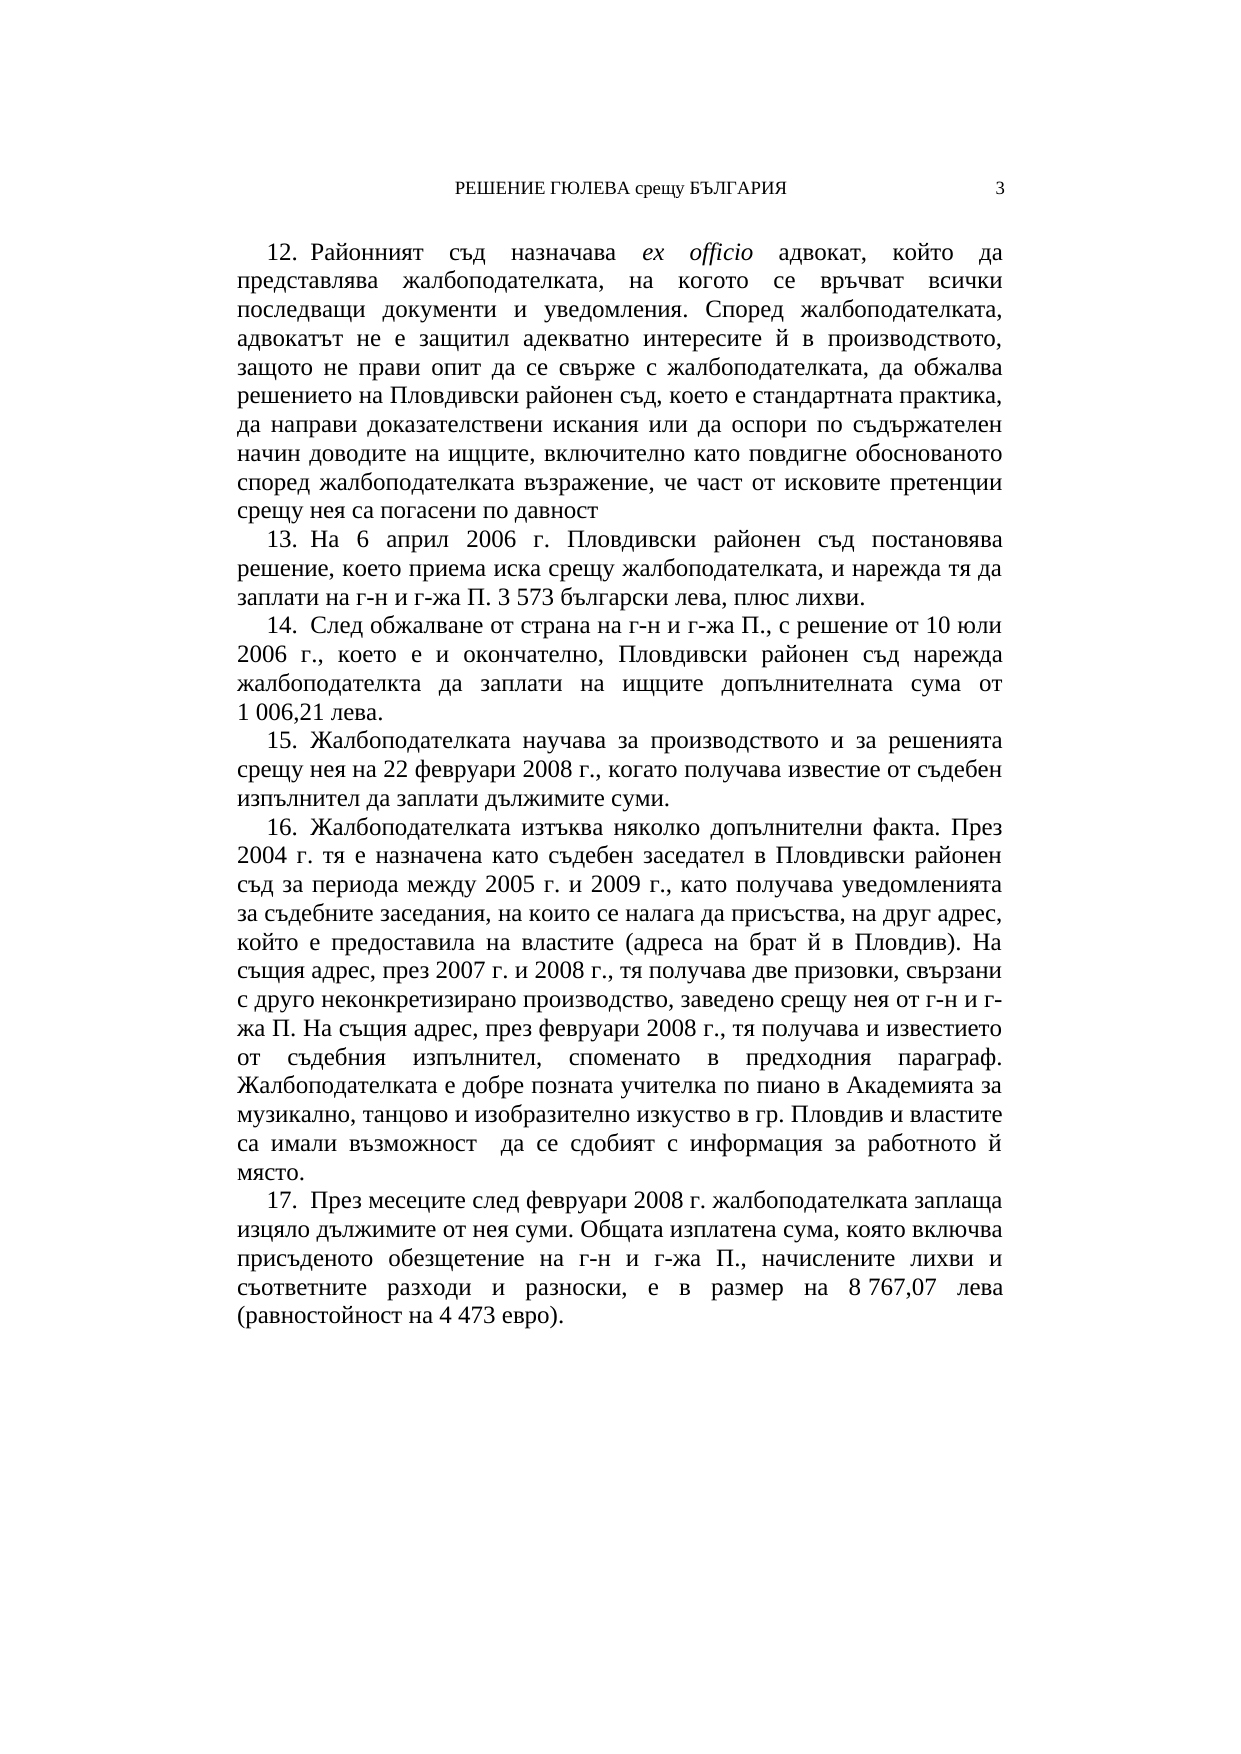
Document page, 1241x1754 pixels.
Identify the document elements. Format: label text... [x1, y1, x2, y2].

text 17. През месеците след февруари 2008 г. жалбоподателката заплаща изцяло дължимите от нея суми. Общата изплатена сума, която включва присъденото обезщетение на г-н и г-жа П., начислените лихви и съответните разходи и разноски, е в размер на 8 767,07 лева (равностойност на 4 473 евро). [237, 1186, 1003, 1329]
text 16. Жалбоподателката изтъква няколко допълнителни факта. През 2004 г. тя е назначена като съдебен заседател в Пловдивски районен съд за периода между 2005 г. и 2009 г., като получава уведомленията за съдебните заседания, на които се налага да присъства, на друг адрес, който е предоставила на властите (адреса на брат й в Пловдив). На същия адрес, през 2007 г. и 2008 г., тя получава две призовки, свързани с друго неконкретизирано производство, заведено срещу нея от г-н и г-жа П. На същия адрес, през февруари 2008 г., тя получава и известието от съдебния изпълнител, споменато в предходния параграф. Жалбоподателката е добре позната учителка по пиано в Академията за музикално, танцово и изобразително изкуство в гр. Пловдив и властите са имали възможност да се сдобият с информация за работното й място. [237, 812, 1003, 1186]
text 12. Районният съд назначава ex officio адвокат, който да представлява жалбоподателката, на когото се връчват всички последващи документи и уведомления. Според жалбоподателката, адвокатът не е защитил адекватно интересите й в производството, защото не прави опит да се свърже с жалбоподателката, да обжалва решението на Пловдивски районен съд, което е стандартната практика, да направи доказателствени искания или да оспори по съдържателен начин доводите на ищците, включително като повдигне обоснованото според жалбоподателката възражение, че част от исковите претенции срещу нея са погасени по давност [237, 237, 1003, 524]
text 13. На 6 април 2006 г. Пловдивски районен съд постановява решение, което приема иска срещу жалбоподателката, и нарежда тя да заплати на г-н и г-жа П. 3 573 български лева, плюс лихви. [237, 524, 1003, 611]
text 15. Жалбоподателката научава за производството и за решенията срещу нея на 22 февруари 2008 г., когато получава известие от съдебен изпълнител да заплати дължимите суми. [237, 726, 1003, 812]
text 14. След обжалване от страна на г-н и г-жа П., с решение от 10 юли 2006 г., което е и окончателно, Пловдивски районен съд нарежда жалбоподателкта да заплати на ищците допълнителната сума от 1 006,21 лева. [237, 611, 1003, 726]
